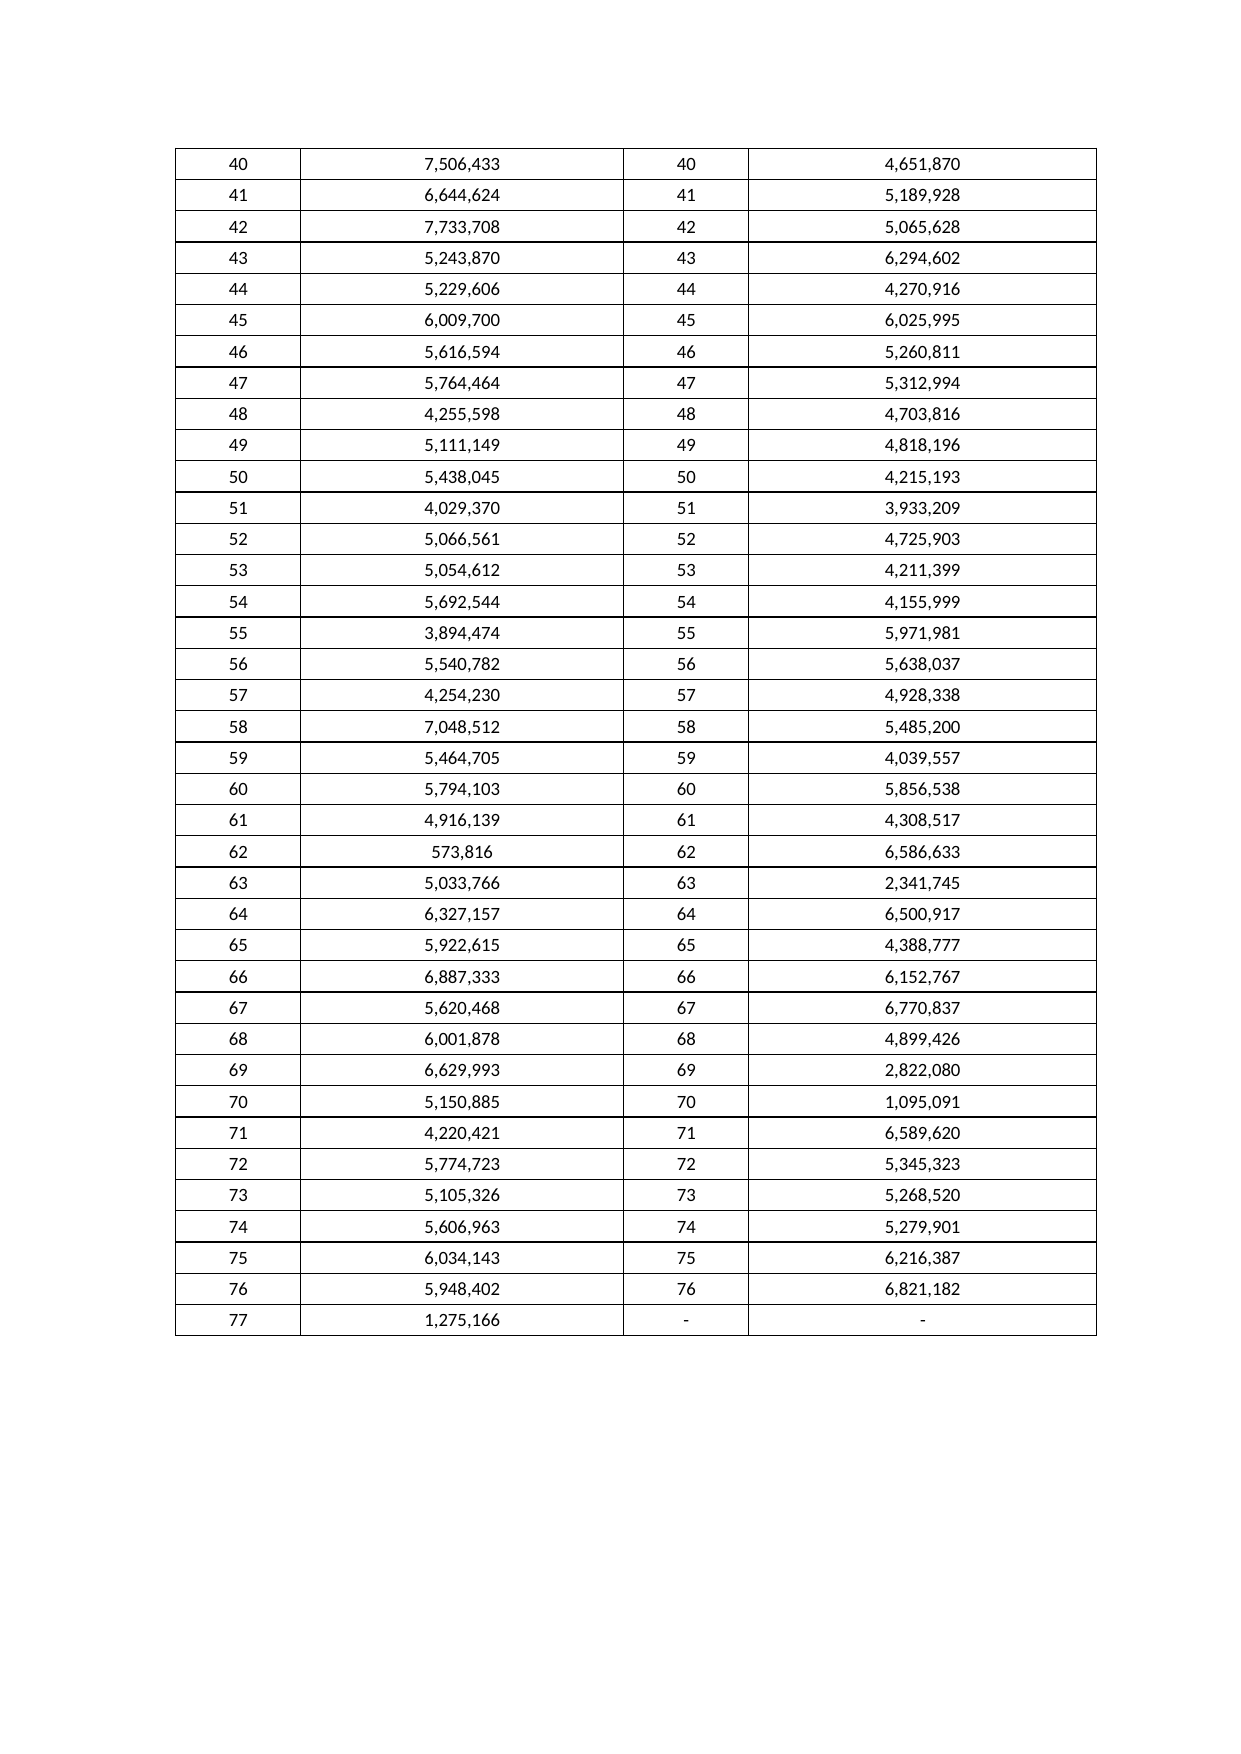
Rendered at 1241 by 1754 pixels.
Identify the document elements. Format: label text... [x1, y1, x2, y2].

table_cell 5,438,045 [301, 461, 623, 491]
table_cell 45 [624, 305, 748, 335]
table_cell 4,818,196 [749, 430, 1096, 460]
table_cell 42 [176, 211, 300, 241]
table_cell 46 [176, 336, 300, 366]
table_cell 5,464,705 [301, 743, 623, 773]
table_cell 4,155,999 [749, 586, 1096, 616]
table_cell - [749, 1305, 1096, 1335]
table_cell 4,211,399 [749, 555, 1096, 585]
table_cell 6,586,633 [749, 836, 1096, 866]
table_cell 47 [624, 368, 748, 398]
table_cell 5,620,468 [301, 993, 623, 1023]
table_cell 5,606,963 [301, 1211, 623, 1241]
table_cell 4,308,517 [749, 805, 1096, 835]
table_cell 6,152,767 [749, 961, 1096, 991]
table_cell 4,703,816 [749, 399, 1096, 429]
table_cell 6,887,333 [301, 961, 623, 991]
table_cell 5,243,870 [301, 243, 623, 273]
table_cell 69 [176, 1055, 300, 1085]
table_cell 71 [176, 1118, 300, 1148]
table_cell 6,025,995 [749, 305, 1096, 335]
table_cell 5,312,994 [749, 368, 1096, 398]
table_cell 5,794,103 [301, 774, 623, 804]
table_cell 43 [624, 243, 748, 273]
table_cell - [624, 1305, 748, 1335]
table_cell 53 [176, 555, 300, 585]
table_cell 6,009,700 [301, 305, 623, 335]
table_cell 65 [176, 930, 300, 960]
table_cell 55 [176, 618, 300, 648]
table_cell 2,822,080 [749, 1055, 1096, 1085]
table_cell 62 [624, 836, 748, 866]
table_cell 54 [624, 586, 748, 616]
table_cell 41 [624, 180, 748, 210]
table_cell 75 [176, 1243, 300, 1273]
table_cell 57 [176, 680, 300, 710]
table_cell 61 [624, 805, 748, 835]
table_cell 6,770,837 [749, 993, 1096, 1023]
table_cell 5,764,464 [301, 368, 623, 398]
table_cell 5,229,606 [301, 274, 623, 304]
table_cell 47 [176, 368, 300, 398]
table_cell 60 [624, 774, 748, 804]
table_cell 5,616,594 [301, 336, 623, 366]
table_cell 75 [624, 1243, 748, 1273]
table_cell 6,629,993 [301, 1055, 623, 1085]
table_cell 1,095,091 [749, 1086, 1096, 1116]
table_cell 6,327,157 [301, 899, 623, 929]
table_cell 66 [624, 961, 748, 991]
table_cell 5,774,723 [301, 1149, 623, 1179]
table_cell 57 [624, 680, 748, 710]
table_cell 64 [176, 899, 300, 929]
table_cell 4,029,370 [301, 493, 623, 523]
table_cell 44 [176, 274, 300, 304]
table_cell 6,589,620 [749, 1118, 1096, 1148]
table_cell 63 [624, 868, 748, 898]
table_cell 56 [624, 649, 748, 679]
table_cell 62 [176, 836, 300, 866]
table_cell 4,928,338 [749, 680, 1096, 710]
table_cell 74 [176, 1211, 300, 1241]
table_cell 58 [624, 711, 748, 741]
table_cell 71 [624, 1118, 748, 1148]
table_cell 76 [176, 1274, 300, 1304]
table_cell 5,105,326 [301, 1180, 623, 1210]
table_cell 73 [624, 1180, 748, 1210]
table_cell 6,034,143 [301, 1243, 623, 1273]
table_cell 4,220,421 [301, 1118, 623, 1148]
table_cell 54 [176, 586, 300, 616]
table_cell 4,039,557 [749, 743, 1096, 773]
table_cell 4,725,903 [749, 524, 1096, 554]
table_cell 7,048,512 [301, 711, 623, 741]
table_cell 72 [176, 1149, 300, 1179]
table_cell 52 [624, 524, 748, 554]
table_cell 3,894,474 [301, 618, 623, 648]
table_cell 7,506,433 [301, 149, 623, 179]
table_cell 5,260,811 [749, 336, 1096, 366]
table_cell 5,065,628 [749, 211, 1096, 241]
table_cell 5,922,615 [301, 930, 623, 960]
table_cell 51 [624, 493, 748, 523]
table_cell 72 [624, 1149, 748, 1179]
table_cell 5,054,612 [301, 555, 623, 585]
table_cell 5,856,538 [749, 774, 1096, 804]
table_cell 64 [624, 899, 748, 929]
table_cell 51 [176, 493, 300, 523]
table_cell 5,345,323 [749, 1149, 1096, 1179]
table_cell 573,816 [301, 836, 623, 866]
table_cell 66 [176, 961, 300, 991]
table_cell 4,388,777 [749, 930, 1096, 960]
table_cell 6,644,624 [301, 180, 623, 210]
table_cell 5,485,200 [749, 711, 1096, 741]
table_cell 5,033,766 [301, 868, 623, 898]
table_cell 55 [624, 618, 748, 648]
table_cell 4,651,870 [749, 149, 1096, 179]
table_cell 4,254,230 [301, 680, 623, 710]
table_cell 45 [176, 305, 300, 335]
table_cell 49 [176, 430, 300, 460]
table_cell 68 [176, 1024, 300, 1054]
table_cell 4,899,426 [749, 1024, 1096, 1054]
table_cell 67 [624, 993, 748, 1023]
table_cell 2,341,745 [749, 868, 1096, 898]
table_cell 65 [624, 930, 748, 960]
table_cell 73 [176, 1180, 300, 1210]
table_cell 5,692,544 [301, 586, 623, 616]
table_cell 63 [176, 868, 300, 898]
table_cell 4,255,598 [301, 399, 623, 429]
table_cell 1,275,166 [301, 1305, 623, 1335]
table_cell 5,111,149 [301, 430, 623, 460]
table_cell 40 [624, 149, 748, 179]
table_cell 58 [176, 711, 300, 741]
table_cell 43 [176, 243, 300, 273]
table_cell 6,001,878 [301, 1024, 623, 1054]
table_cell 5,948,402 [301, 1274, 623, 1304]
table_cell 46 [624, 336, 748, 366]
table_cell 74 [624, 1211, 748, 1241]
table_cell 59 [176, 743, 300, 773]
table_cell 5,971,981 [749, 618, 1096, 648]
table_cell 4,215,193 [749, 461, 1096, 491]
table_cell 5,638,037 [749, 649, 1096, 679]
table_cell 52 [176, 524, 300, 554]
table_cell 59 [624, 743, 748, 773]
table_cell 5,066,561 [301, 524, 623, 554]
table_cell 61 [176, 805, 300, 835]
table_cell 5,189,928 [749, 180, 1096, 210]
table_cell 6,294,602 [749, 243, 1096, 273]
table_cell 42 [624, 211, 748, 241]
table_cell 77 [176, 1305, 300, 1335]
table_cell 5,268,520 [749, 1180, 1096, 1210]
table_cell 48 [176, 399, 300, 429]
table_cell 50 [176, 461, 300, 491]
table_cell 6,216,387 [749, 1243, 1096, 1273]
table_cell 5,279,901 [749, 1211, 1096, 1241]
table_cell 67 [176, 993, 300, 1023]
table_cell 49 [624, 430, 748, 460]
table_cell 4,270,916 [749, 274, 1096, 304]
table_cell 53 [624, 555, 748, 585]
table_cell 70 [624, 1086, 748, 1116]
table_cell 50 [624, 461, 748, 491]
table_cell 40 [176, 149, 300, 179]
table_cell 70 [176, 1086, 300, 1116]
table_cell 6,500,917 [749, 899, 1096, 929]
table_cell 6,821,182 [749, 1274, 1096, 1304]
table_cell 76 [624, 1274, 748, 1304]
table_cell 44 [624, 274, 748, 304]
table_cell 48 [624, 399, 748, 429]
table_cell 5,540,782 [301, 649, 623, 679]
table_cell 3,933,209 [749, 493, 1096, 523]
table_cell 4,916,139 [301, 805, 623, 835]
table_cell 56 [176, 649, 300, 679]
table_cell 68 [624, 1024, 748, 1054]
table_cell 41 [176, 180, 300, 210]
table_cell 5,150,885 [301, 1086, 623, 1116]
table_cell 69 [624, 1055, 748, 1085]
table_cell 7,733,708 [301, 211, 623, 241]
table_cell 60 [176, 774, 300, 804]
